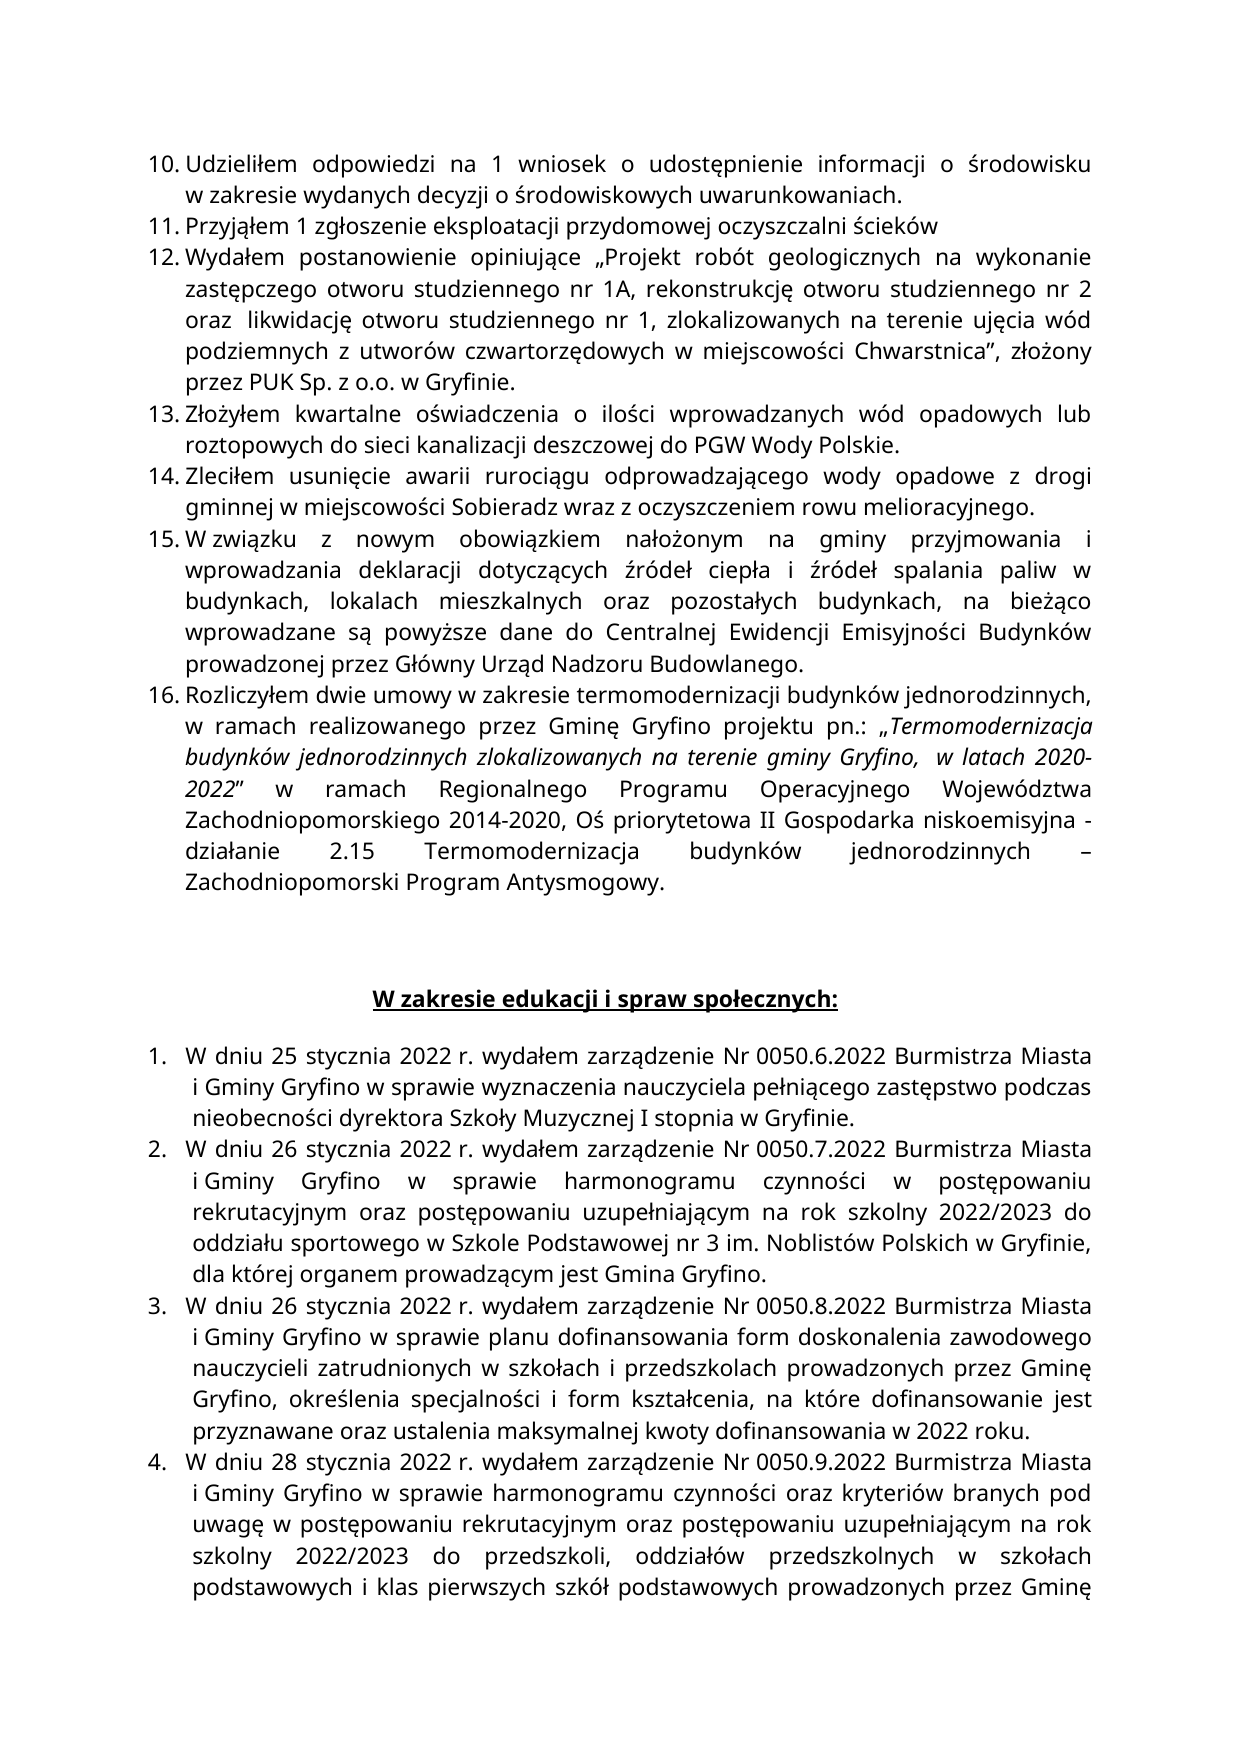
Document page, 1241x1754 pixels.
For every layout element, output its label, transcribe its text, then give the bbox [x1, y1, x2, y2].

text W zakresie edukacji i spraw społecznych: [118, 983, 1093, 1014]
list W dniu 25 stycznia 2022 r. wydałem zarządzenie Nr 0050.6.2022 Burmistrza Miasta i Gminy Gryfino w sprawie wyznaczenia nauczyciela pełniącego zastępstwo podczas nieobecności dyrektora Szkoły Muzycznej I stopnia w Gryfinie. [148, 1039, 1093, 1133]
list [148, 1446, 1093, 1602]
list W dniu 26 stycznia 2022 r. wydałem zarządzenie Nr 0050.7.2022 Burmistrza Miasta i Gminy Gryfino w sprawie harmonogramu czynności w postępowaniu rekrutacyjnym oraz postępowaniu uzupełniającym na rok szkolny 2022/2023 do oddziału sportowego w Szkole Podstawowej nr 3 im. Noblistów Polskich w Gryfinie, dla której organem prowadzącym jest Gmina Gryfino. [148, 1133, 1093, 1289]
list W związku z nowym obowiązkiem nałożonym na gminy przyjmowania i wprowadzania deklaracji dotyczących źródeł ciepła i źródeł spalania paliw w budynkach, lokalach mieszkalnych oraz pozostałych budynkach, na bieżąco wprowadzane są powyższe dane do Centralnej Ewidencji Emisyjności Budynków prowadzonej przez Główny Urząd Nadzoru Budowlanego. [148, 523, 1093, 679]
list Udzieliłem odpowiedzi na 1 wniosek o udostępnienie informacji o środowisku w zakresie wydanych decyzji o środowiskowych uwarunkowaniach. [148, 148, 1093, 210]
list Wydałem postanowienie opiniujące „Projekt robót geologicznych na wykonanie zastępczego otworu studziennego nr 1A, rekonstrukcję otworu studziennego nr 2 oraz likwidację otworu studziennego nr 1, zlokalizowanych na terenie ujęcia wód podziemnych z utworów czwartorzędowych w miejscowości Chwarstnica”, złożony przez PUK Sp. z o.o. w Gryfinie. [148, 241, 1093, 398]
list Zleciłem usunięcie awarii rurociągu odprowadzającego wody opadowe z drogi gminnej w miejscowości Sobieradz wraz z oczyszczeniem rowu melioracyjnego. [148, 460, 1093, 523]
list Rozliczyłem dwie umowy w zakresie termomodernizacji budynków jednorodzinnych, w ramach realizowanego przez Gminę Gryfino projektu pn.: „Termomodernizacja budynków jednorodzinnych zlokalizowanych na terenie gminy Gryfino, w latach 2020-2022” w ramach Regionalnego Programu Operacyjnego Województwa Zachodniopomorskiego 2014-2020, Oś priorytetowa II Gospodarka niskoemisyjna - działanie 2.15 Termomodernizacja budynków jednorodzinnych – Zachodniopomorski Program Antysmogowy. [148, 679, 1093, 898]
list Przyjąłem 1 zgłoszenie eksploatacji przydomowej oczyszczalni ścieków [148, 210, 1093, 241]
list W dniu 26 stycznia 2022 r. wydałem zarządzenie Nr 0050.8.2022 Burmistrza Miasta i Gminy Gryfino w sprawie planu dofinansowania form doskonalenia zawodowego nauczycieli zatrudnionych w szkołach i przedszkolach prowadzonych przez Gminę Gryfino, określenia specjalności i form kształcenia, na które dofinansowanie jest przyznawane oraz ustalenia maksymalnej kwoty dofinansowania w 2022 roku. [148, 1289, 1093, 1446]
list Złożyłem kwartalne oświadczenia o ilości wprowadzanych wód opadowych lub roztopowych do sieci kanalizacji deszczowej do PGW Wody Polskie. [148, 398, 1093, 460]
